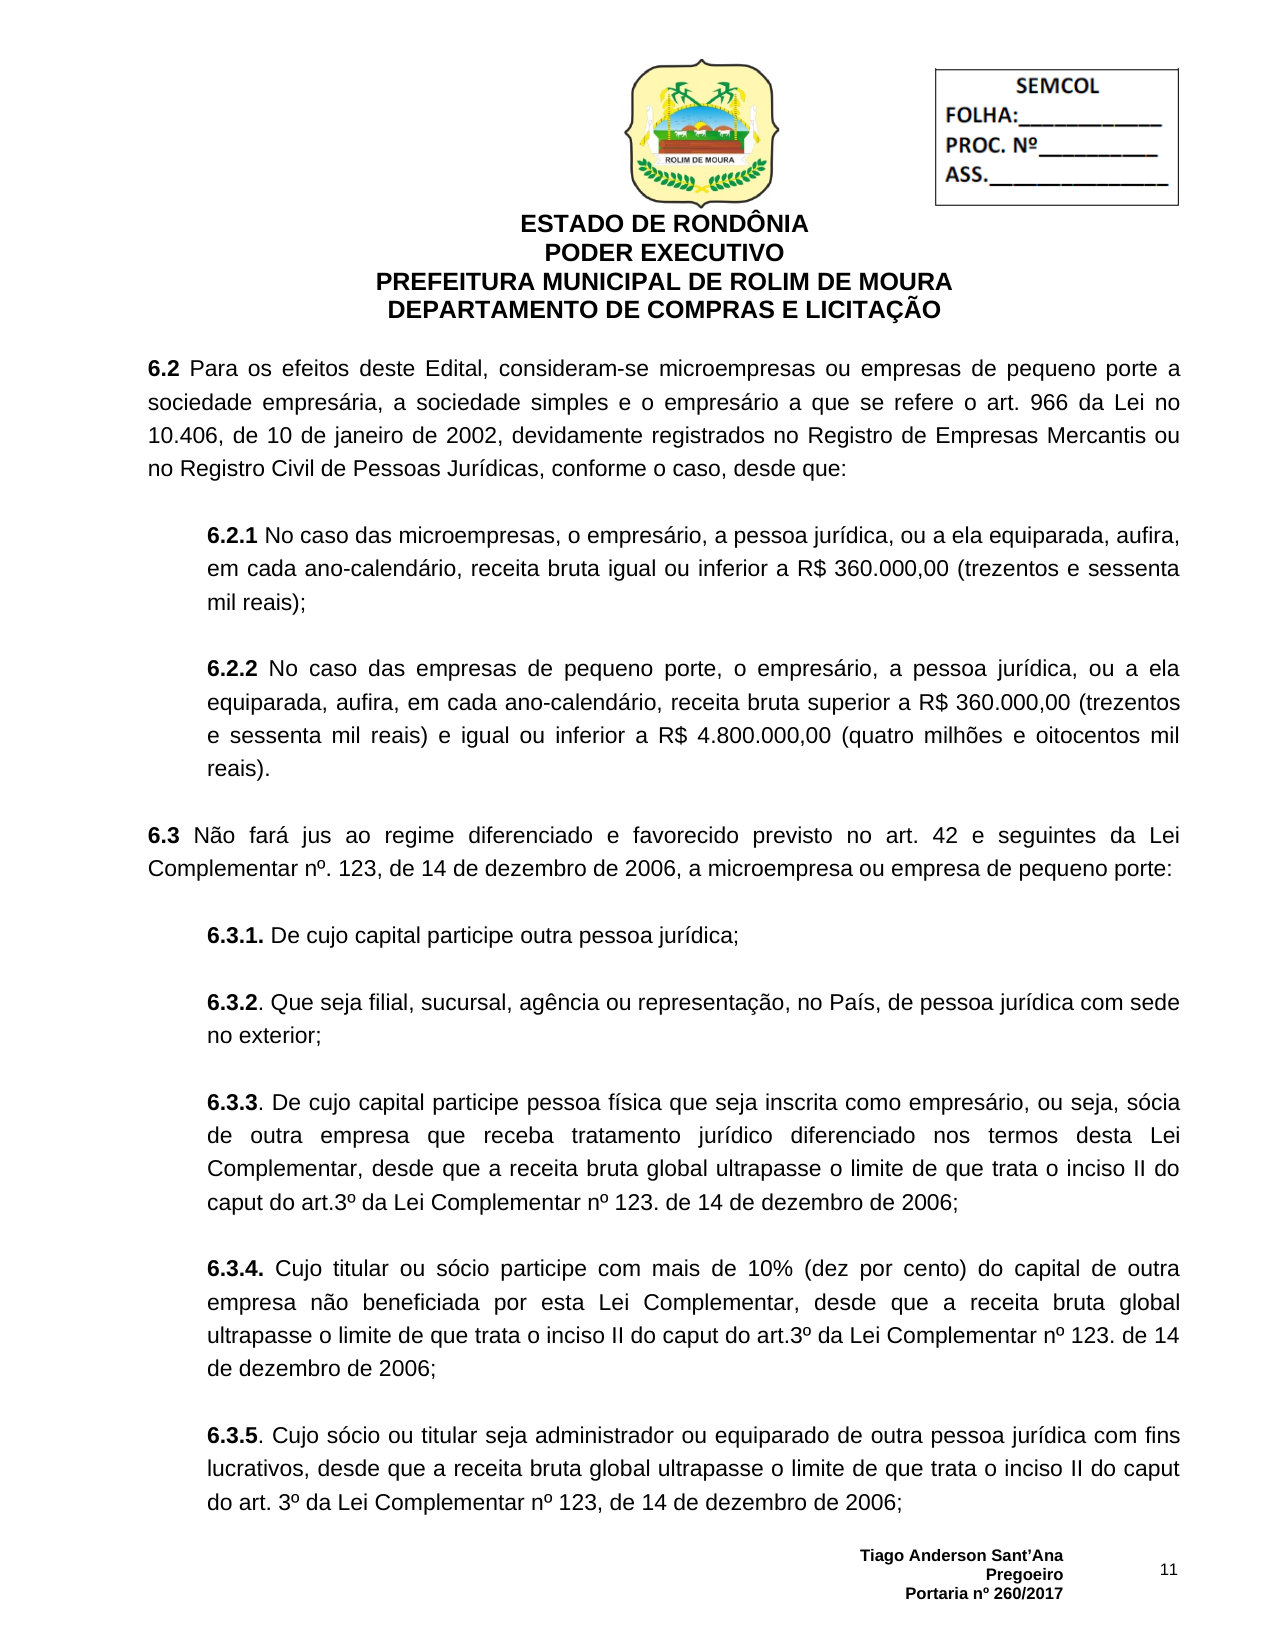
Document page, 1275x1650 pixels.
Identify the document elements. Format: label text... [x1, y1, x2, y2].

text 6.2.2 No caso das empresas de pequeno porte, o empresário, a pessoa jurídica, ou a ela equiparada, aufira, em cada ano-calendário, receita bruta superior a R$ 360.000,00 (trezentos e sessenta mil reais) e igual ou inferior a R$ 4.800.000,00 (quatro milhões e oitocentos mil reais). [207, 648, 1181, 781]
text 6.3.2. Que seja filial, sucursal, agência ou representação, no País, de pessoa jurídica com sede no exterior; [207, 981, 1181, 1048]
picture [623, 59, 780, 209]
text 6.2.1 No caso das microempresas, o empresário, a pessoa jurídica, ou a ela equiparada, aufira, em cada ano-calendário, receita bruta igual ou inferior a R$ 360.000,00 (trezentos e sessenta mil reais); [207, 515, 1181, 615]
text 6.2 Para os efeitos deste Edital, consideram-se microempresas ou empresas de pequeno porte a sociedade empresária, a sociedade simples e o empresário a que se refere o art. 966 da Lei no 10.406, de 10 de janeiro de 2002, devidamente registrados no Registro de Empresas Mercantis ou no Registro Civil de Pessoas Jurídicas, conforme o caso, desde que: [148, 348, 1181, 481]
text 6.3.3. De cujo capital participe pessoa física que seja inscrita como empresário, ou seja, sócia de outra empresa que receba tratamento jurídico diferenciado nos termos desta Lei Complementar, desde que a receita bruta global ultrapasse o limite de que trata o inciso II do caput do art.3º da Lei Complementar nº 123. de 14 de dezembro de 2006; [207, 1081, 1181, 1215]
text 6.3.5. Cujo sócio ou titular seja administrador ou equiparado de outra pessoa jurídica com fins lucrativos, desde que a receita bruta global ultrapasse o limite de que trata o inciso II do caput do art. 3º da Lei Complementar nº 123, de 14 de dezembro de 2006; [207, 1415, 1181, 1515]
text 6.3 Não fará jus ao regime diferenciado e favorecido previsto no art. 42 e seguintes da Lei Complementar nº. 123, de 14 de dezembro de 2006, a microempresa ou empresa de pequeno porte: [148, 815, 1181, 881]
text 6.3.4. Cujo titular ou sócio participe com mais de 10% (dez por cento) do capital de outra empresa não beneficiada por esta Lei Complementar, desde que a receita bruta global ultrapasse o limite de que trata o inciso II do caput do art.3º da Lei Complementar nº 123. de 14 de dezembro de 2006; [207, 1248, 1181, 1381]
text 6.3.1. De cujo capital participe outra pessoa jurídica; [207, 915, 1181, 948]
